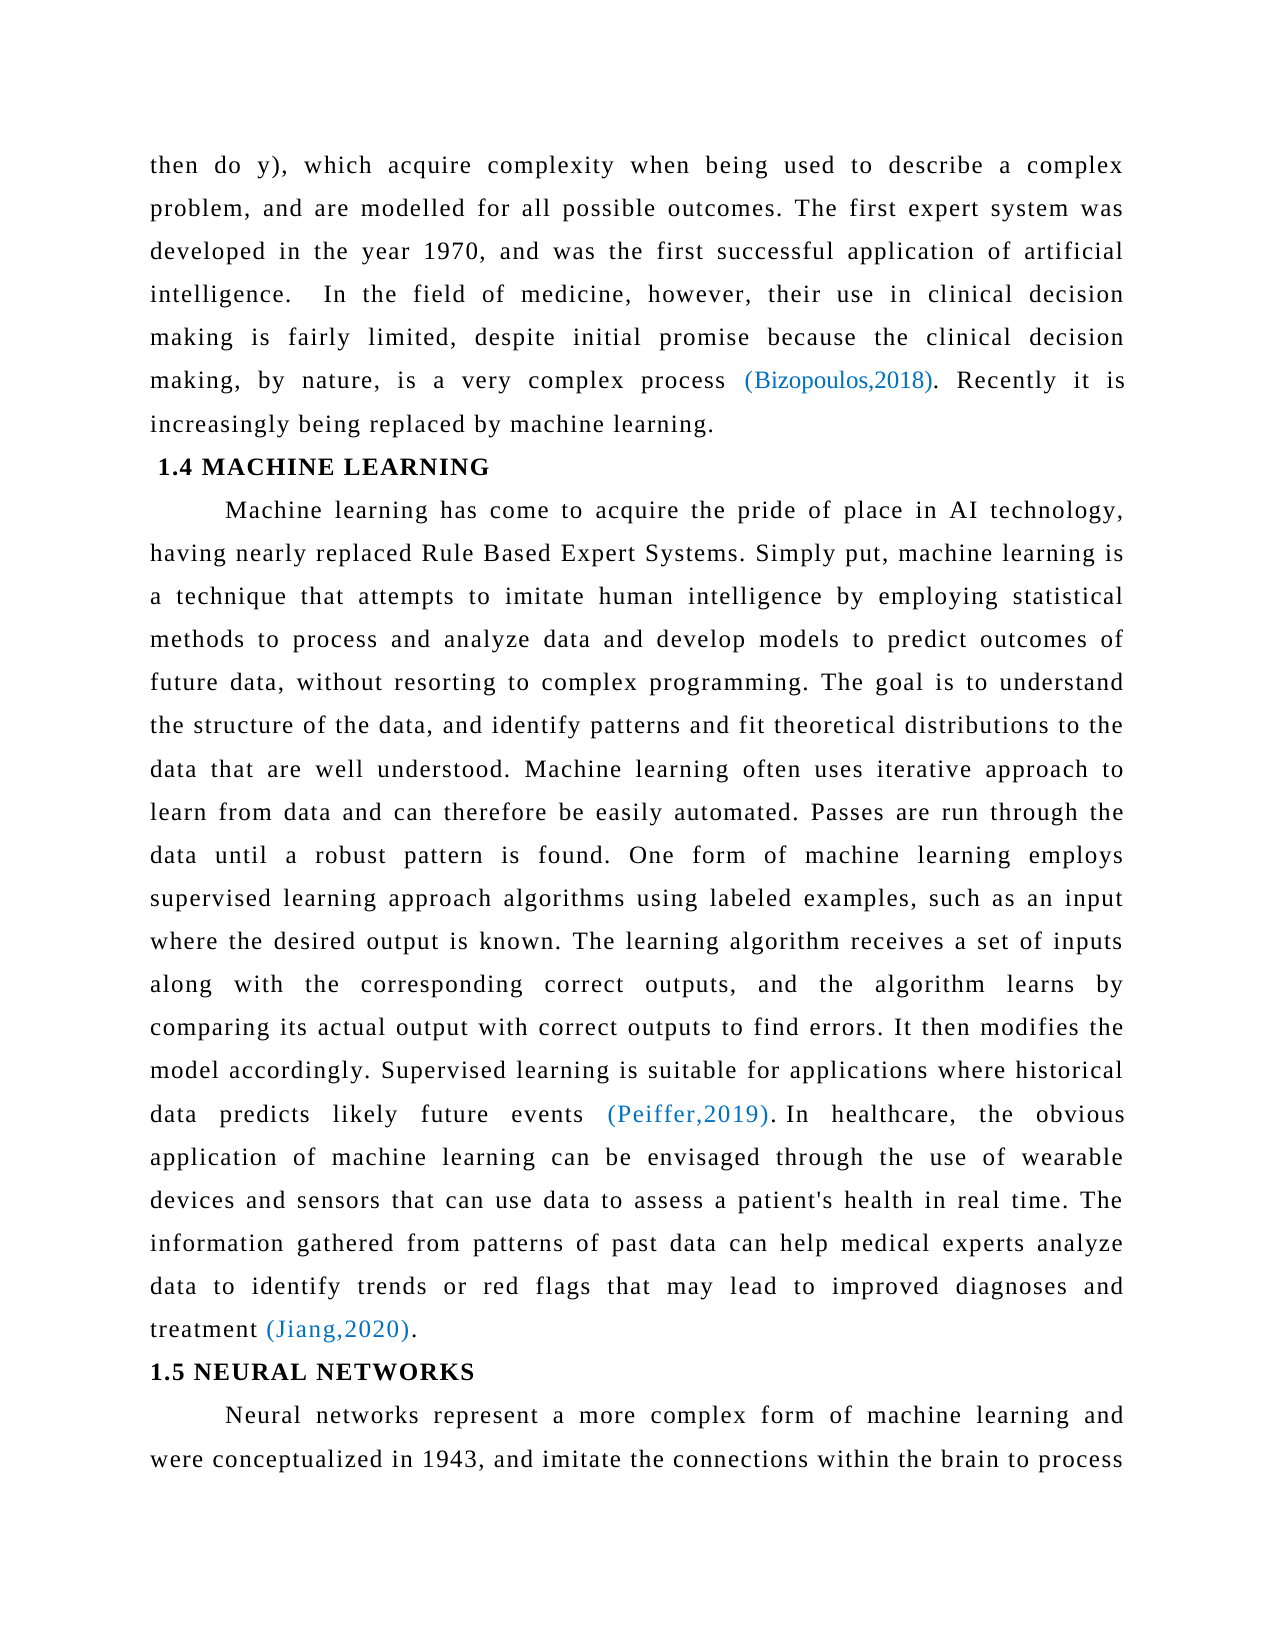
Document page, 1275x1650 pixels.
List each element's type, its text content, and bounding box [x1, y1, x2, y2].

text Machine learning has come to acquire the pride of place in AI technology, having nearly replaced Rule Based Expert Systems. Simply put, machine learning is a technique that attempts to imitate human intelligence by employing statistical methods to process and analyze data and develop models to predict outcomes of future data, without resorting to complex programming. The goal is to understand the structure of the data, and identify patterns and fit theoretical distributions to the data that are well understood. Machine learning often uses iterative approach to learn from data and can therefore be easily automated. Passes are run through the data until a robust pattern is found. One form of machine learning employs supervised learning approach algorithms using labeled examples, such as an input where the desired output is known. The learning algorithm receives a set of inputs along with the corresponding correct outputs, and the algorithm learns by comparing its actual output with correct outputs to find errors. It then modifies the model accordingly. Supervised learning is suitable for applications where historical data predicts likely future events (Peiffer,2019). In healthcare, the obvious application of machine learning can be envisaged through the use of wearable devices and sensors that can use data to assess a patient's health in real time. The information gathered from patterns of past data can help medical experts analyze data to identify trends or red flags that may lead to improved diagnoses and treatment (Jiang,2020). [150, 495, 1125, 1343]
text 1.4 MACHINE LEARNING [150, 452, 1125, 481]
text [150, 1401, 1125, 1472]
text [150, 150, 1125, 437]
text 1.5 NEURAL NETWORKS [150, 1357, 1125, 1386]
